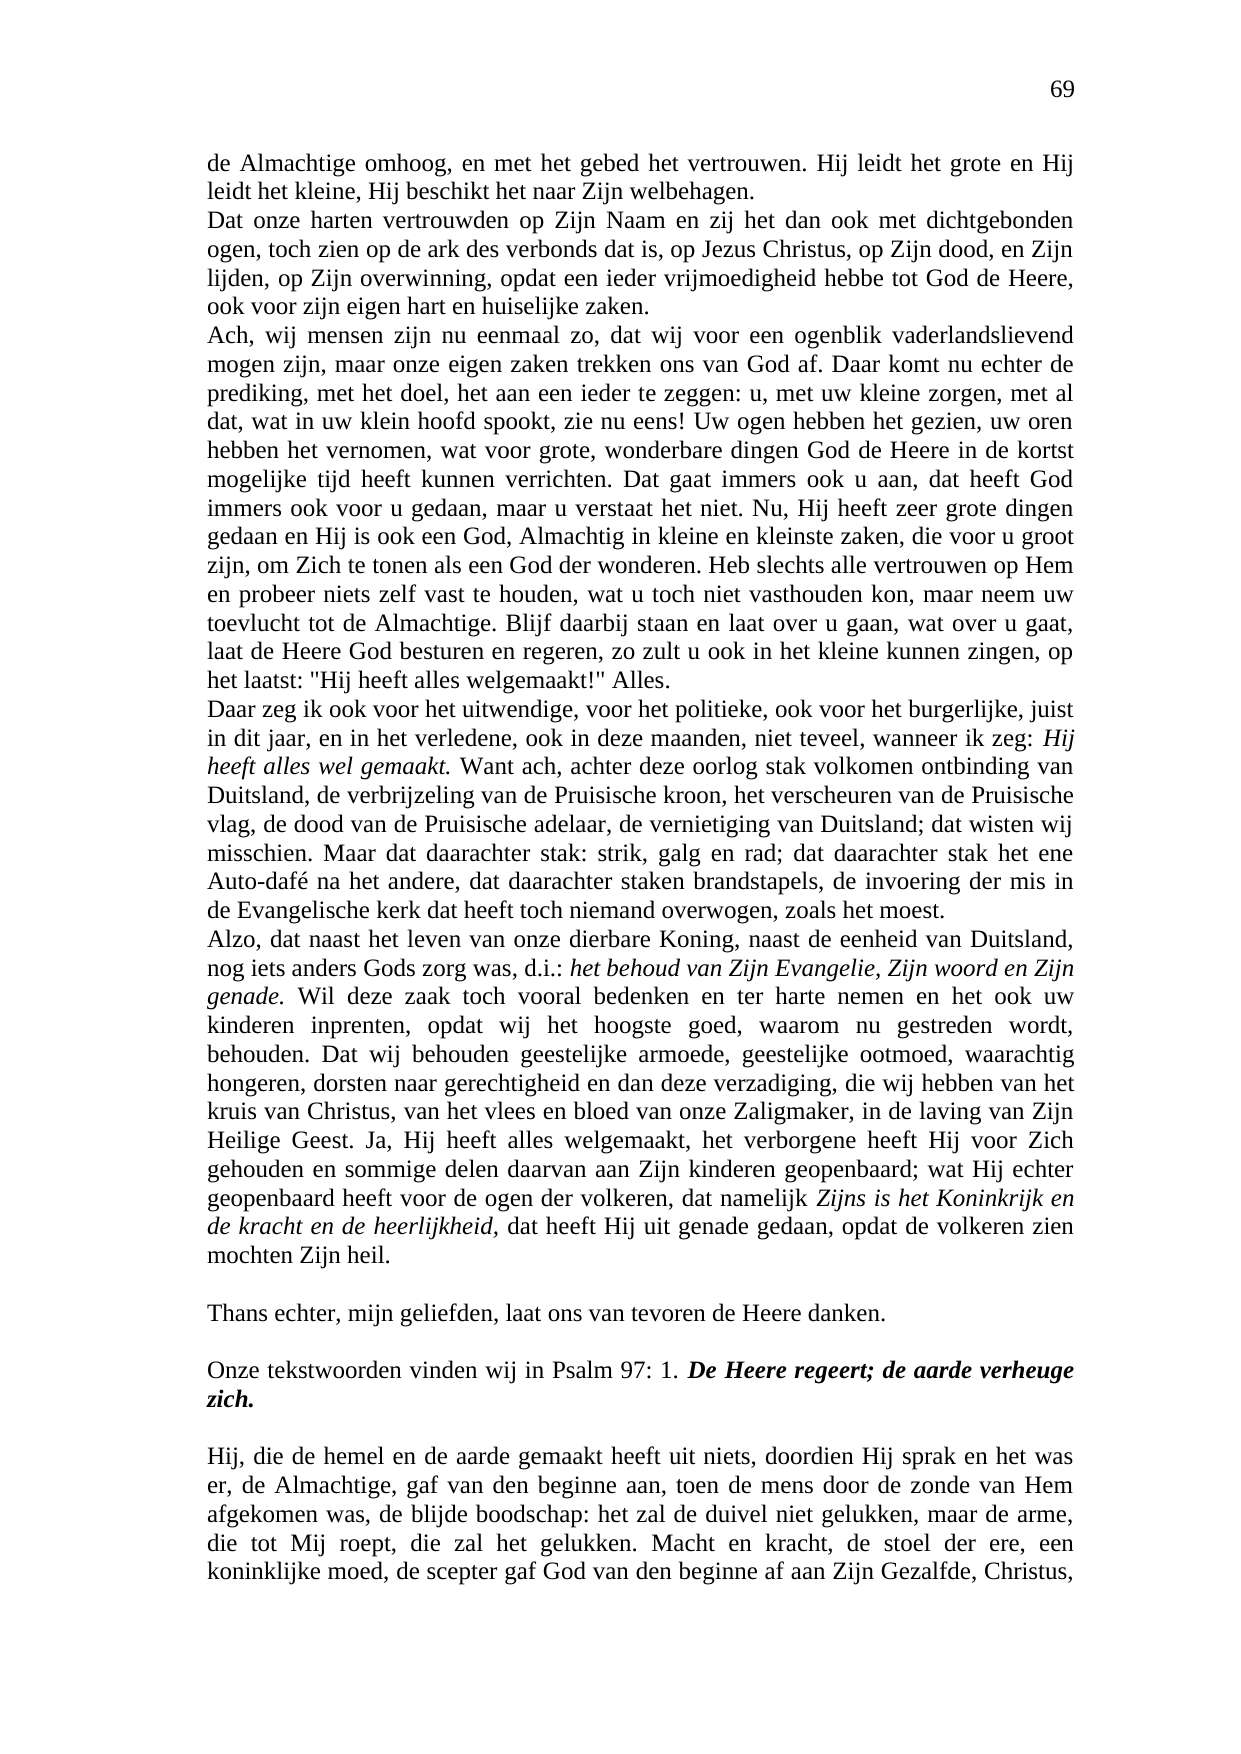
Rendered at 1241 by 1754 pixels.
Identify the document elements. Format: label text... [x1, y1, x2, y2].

text Ach, wij mensen zijn nu eenmaal zo, dat wij voor een ogenblik vaderlandslievend mogen zijn, maar onze eigen zaken trekken ons van God af. Daar komt nu echter de prediking, met het doel, het aan een ieder te zeggen: u, met uw kleine zorgen, met al dat, wat in uw klein hoofd spookt, zie nu eens! Uw ogen hebben het gezien, uw oren hebben het vernomen, wat voor grote, wonderbare dingen God de Heere in de kortst mogelijke tijd heeft kunnen verrichten. Dat gaat immers ook u aan, dat heeft God immers ook voor u gedaan, maar u verstaat het niet. Nu, Hij heeft zeer grote dingen gedaan en Hij is ook een God, Almachtig in kleine en kleinste zaken, die voor u groot zijn, om Zich te tonen als een God der wonderen. Heb slechts alle vertrouwen op Hem en probeer niets zelf vast te houden, wat u toch niet vasthouden kon, maar neem uw toevlucht tot de Almachtige. Blijf daarbij staan en laat over u gaan, wat over u gaat, laat de Heere God besturen en regeren, zo zult u ook in het kleine kunnen zingen, op het laatst: "Hij heeft alles welgemaakt!" Alles. [207, 320, 1075, 694]
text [207, 1441, 1075, 1585]
text Thans echter, mijn geliefden, laat ons van tevoren de Heere danken. [207, 1298, 1075, 1326]
text Dat onze harten vertrouwden op Zijn Naam en zij het dan ook met dichtgebonden ogen, toch zien op de ark des verbonds dat is, op Jezus Christus, op Zijn dood, en Zijn lijden, op Zijn overwinning, opdat een ieder vrijmoedigheid hebbe tot God de Heere, ook voor zijn eigen hart en huiselijke zaken. [207, 205, 1075, 320]
text Alzo, dat naast het leven van onze dierbare Koning, naast de eenheid van Duitsland, nog iets anders Gods zorg was, d.i.: het behoud van Zijn Evangelie, Zijn woord en Zijn genade. Wil deze zaak toch vooral bedenken en ter harte nemen en het ook uw kinderen inprenten, opdat wij het hoogste goed, waarom nu gestreden wordt, behouden. Dat wij behouden geestelijke armoede, geestelijke ootmoed, waarachtig hongeren, dorsten naar gerechtigheid en dan deze verzadiging, die wij hebben van het kruis van Christus, van het vlees en bloed van onze Zaligmaker, in de laving van Zijn Heilige Geest. Ja, Hij heeft alles welgemaakt, het verborgene heeft Hij voor Zich gehouden en sommige delen daarvan aan Zijn kinderen geopenbaard; wat Hij echter geopenbaard heeft voor de ogen der volkeren, dat namelijk Zijns is het Koninkrijk en de kracht en de heerlijkheid, dat heeft Hij uit genade gedaan, opdat de volkeren zien mochten Zijn heil. [207, 924, 1075, 1269]
text Daar zeg ik ook voor het uitwendige, voor het politieke, ook voor het burgerlijke, juist in dit jaar, en in het verledene, ook in deze maanden, niet teveel, wanneer ik zeg: Hij heeft alles wel gemaakt. Want ach, achter deze oorlog stak volkomen ontbinding van Duitsland, de verbrijzeling van de Pruisische kroon, het verscheuren van de Pruisische vlag, de dood van de Pruisische adelaar, de vernietiging van Duitsland; dat wisten wij misschien. Maar dat daarachter stak: strik, galg en rad; dat daarachter stak het ene Auto-dafé na het andere, dat daarachter staken brandstapels, de invoering der mis in de Evangelische kerk dat heeft toch niemand overwogen, zoals het moest. [207, 694, 1075, 924]
text Onze tekstwoorden vinden wij in Psalm 97: 1. De Heere regeert; de aarde verheuge zich. [207, 1355, 1075, 1413]
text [207, 148, 1075, 205]
